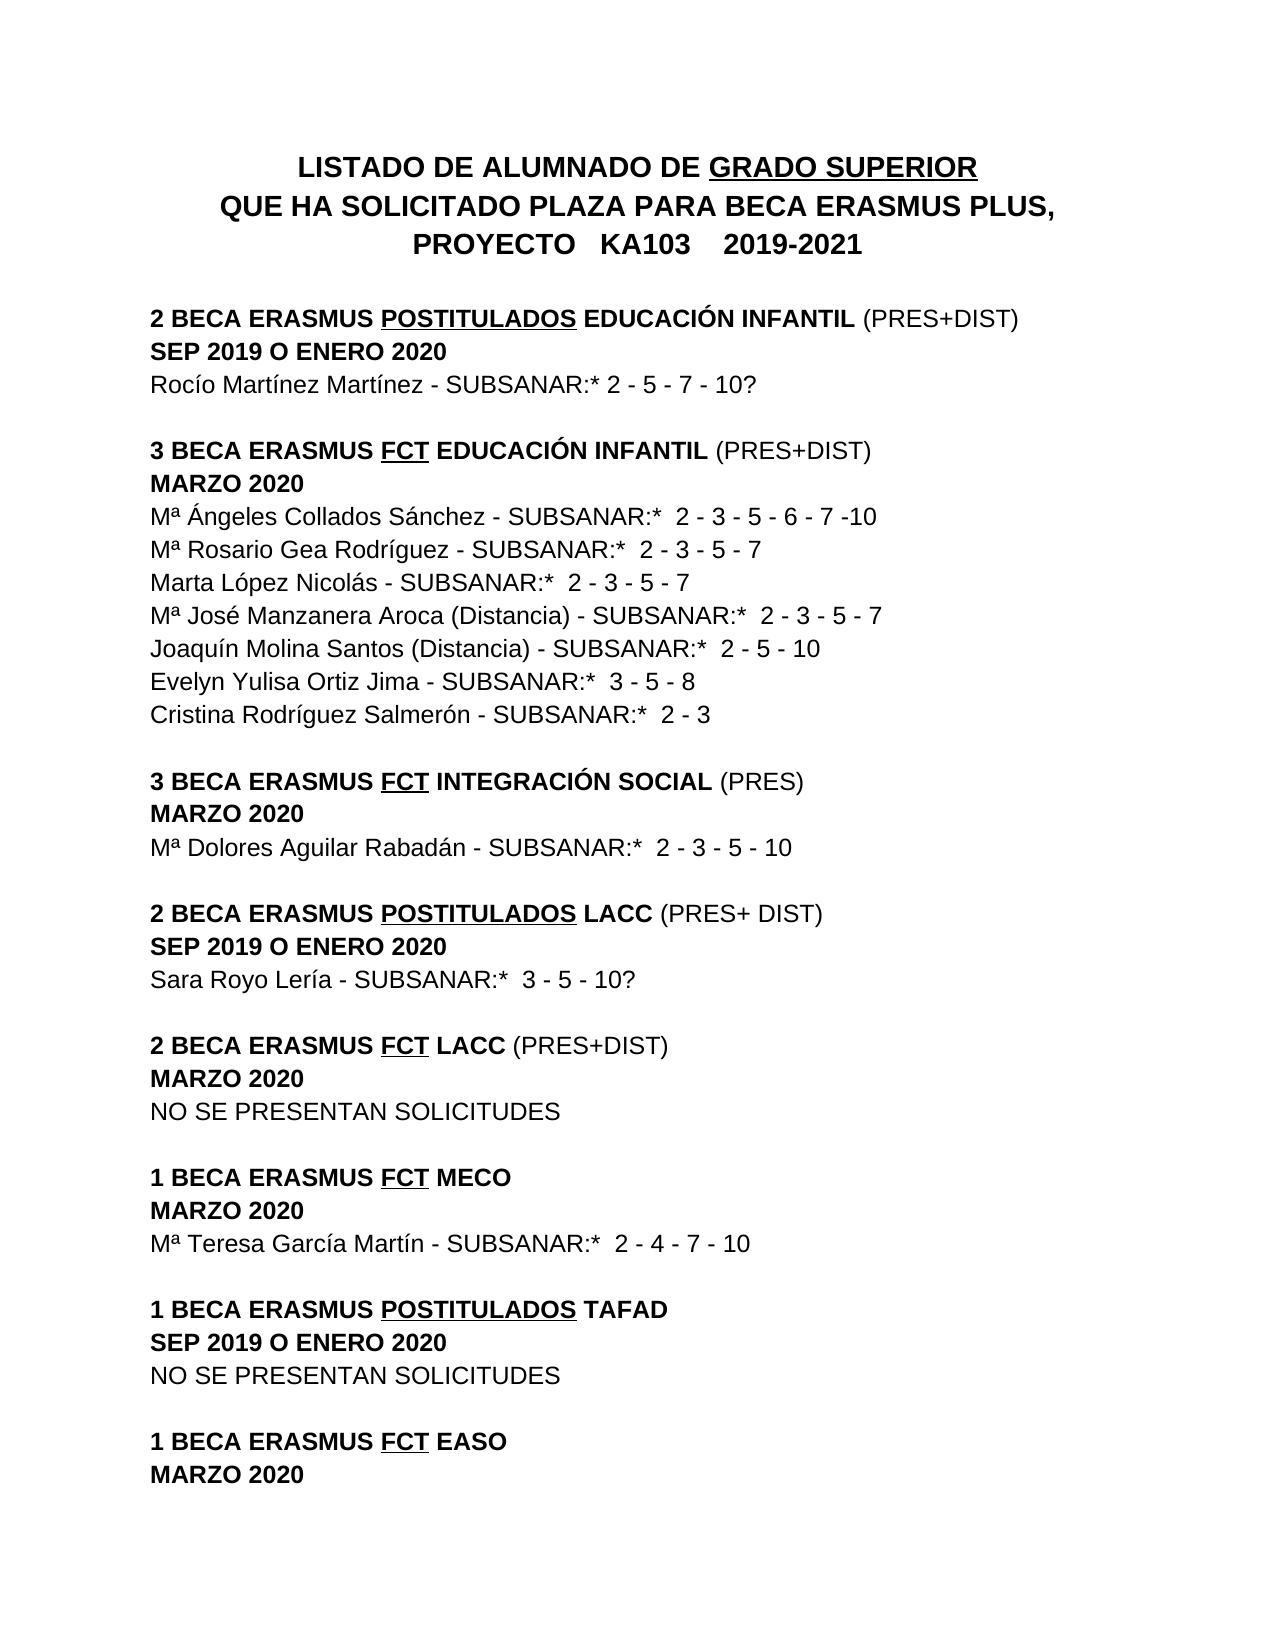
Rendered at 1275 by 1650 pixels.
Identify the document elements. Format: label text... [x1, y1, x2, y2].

text Mª Teresa García Martín - SUBSANAR:* 2 - 4 - 7 - 10 [150, 1229, 1125, 1257]
text Cristina Rodríguez Salmerón - SUBSANAR:* 2 - 3 [150, 700, 1125, 729]
text Mª Ángeles Collados Sánchez - SUBSANAR:* 2 - 3 - 5 - 6 - 7 -10 [150, 502, 1125, 531]
text Mª Dolores Aguilar Rabadán - SUBSANAR:* 2 - 3 - 5 - 10 [150, 832, 1125, 861]
text LISTADO DE ALUMNADO DE GRADO SUPERIOR [150, 150, 1125, 183]
text Marta López Nicolás - SUBSANAR:* 2 - 3 - 5 - 7 [150, 568, 1125, 597]
text Evelyn Yulisa Ortiz Jima - SUBSANAR:* 3 - 5 - 8 [150, 667, 1125, 696]
text SEP 2019 O ENERO 2020 [150, 337, 1125, 366]
text 1 BECA ERASMUS FCT EASO [150, 1427, 1125, 1456]
text Rocío Martínez Martínez - SUBSANAR:* 2 - 5 - 7 - 10? [150, 370, 1125, 399]
text MARZO 2020 [150, 799, 1125, 828]
text SEP 2019 O ENERO 2020 [150, 932, 1125, 960]
text 2 BECA ERASMUS POSTITULADOS EDUCACIÓN INFANTIL (PRES+DIST) [150, 304, 1125, 333]
text Mª Rosario Gea Rodríguez - SUBSANAR:* 2 - 3 - 5 - 7 [150, 535, 1125, 564]
text Mª José Manzanera Aroca (Distancia) - SUBSANAR:* 2 - 3 - 5 - 7 [150, 601, 1125, 630]
text MARZO 2020 [150, 1196, 1125, 1224]
text 2 BECA ERASMUS FCT LACC (PRES+DIST) [150, 1031, 1125, 1059]
text NO SE PRESENTAN SOLICITUDES [150, 1097, 1125, 1125]
text MARZO 2020 [150, 1064, 1125, 1092]
text 1 BECA ERASMUS POSTITULADOS TAFAD [150, 1295, 1125, 1323]
text Joaquín Molina Santos (Distancia) - SUBSANAR:* 2 - 5 - 10 [150, 634, 1125, 663]
text 1 BECA ERASMUS FCT MECO [150, 1163, 1125, 1191]
text Sara Royo Lería - SUBSANAR:* 3 - 5 - 10? [150, 964, 1125, 993]
text 3 BECA ERASMUS FCT EDUCACIÓN INFANTIL (PRES+DIST) [150, 436, 1125, 465]
text MARZO 2020 [150, 469, 1125, 498]
text MARZO 2020 [150, 1460, 1125, 1489]
text NO SE PRESENTAN SOLICITUDES [150, 1361, 1125, 1389]
text SEP 2019 O ENERO 2020 [150, 1328, 1125, 1357]
text 2 BECA ERASMUS POSTITULADOS LACC (PRES+ DIST) [150, 898, 1125, 927]
text QUE HA SOLICITADO PLAZA PARA BECA ERASMUS PLUS, PROYECTO KA103 2019-2021 [150, 188, 1125, 261]
text 3 BECA ERASMUS FCT INTEGRACIÓN SOCIAL (PRES) [150, 766, 1125, 795]
